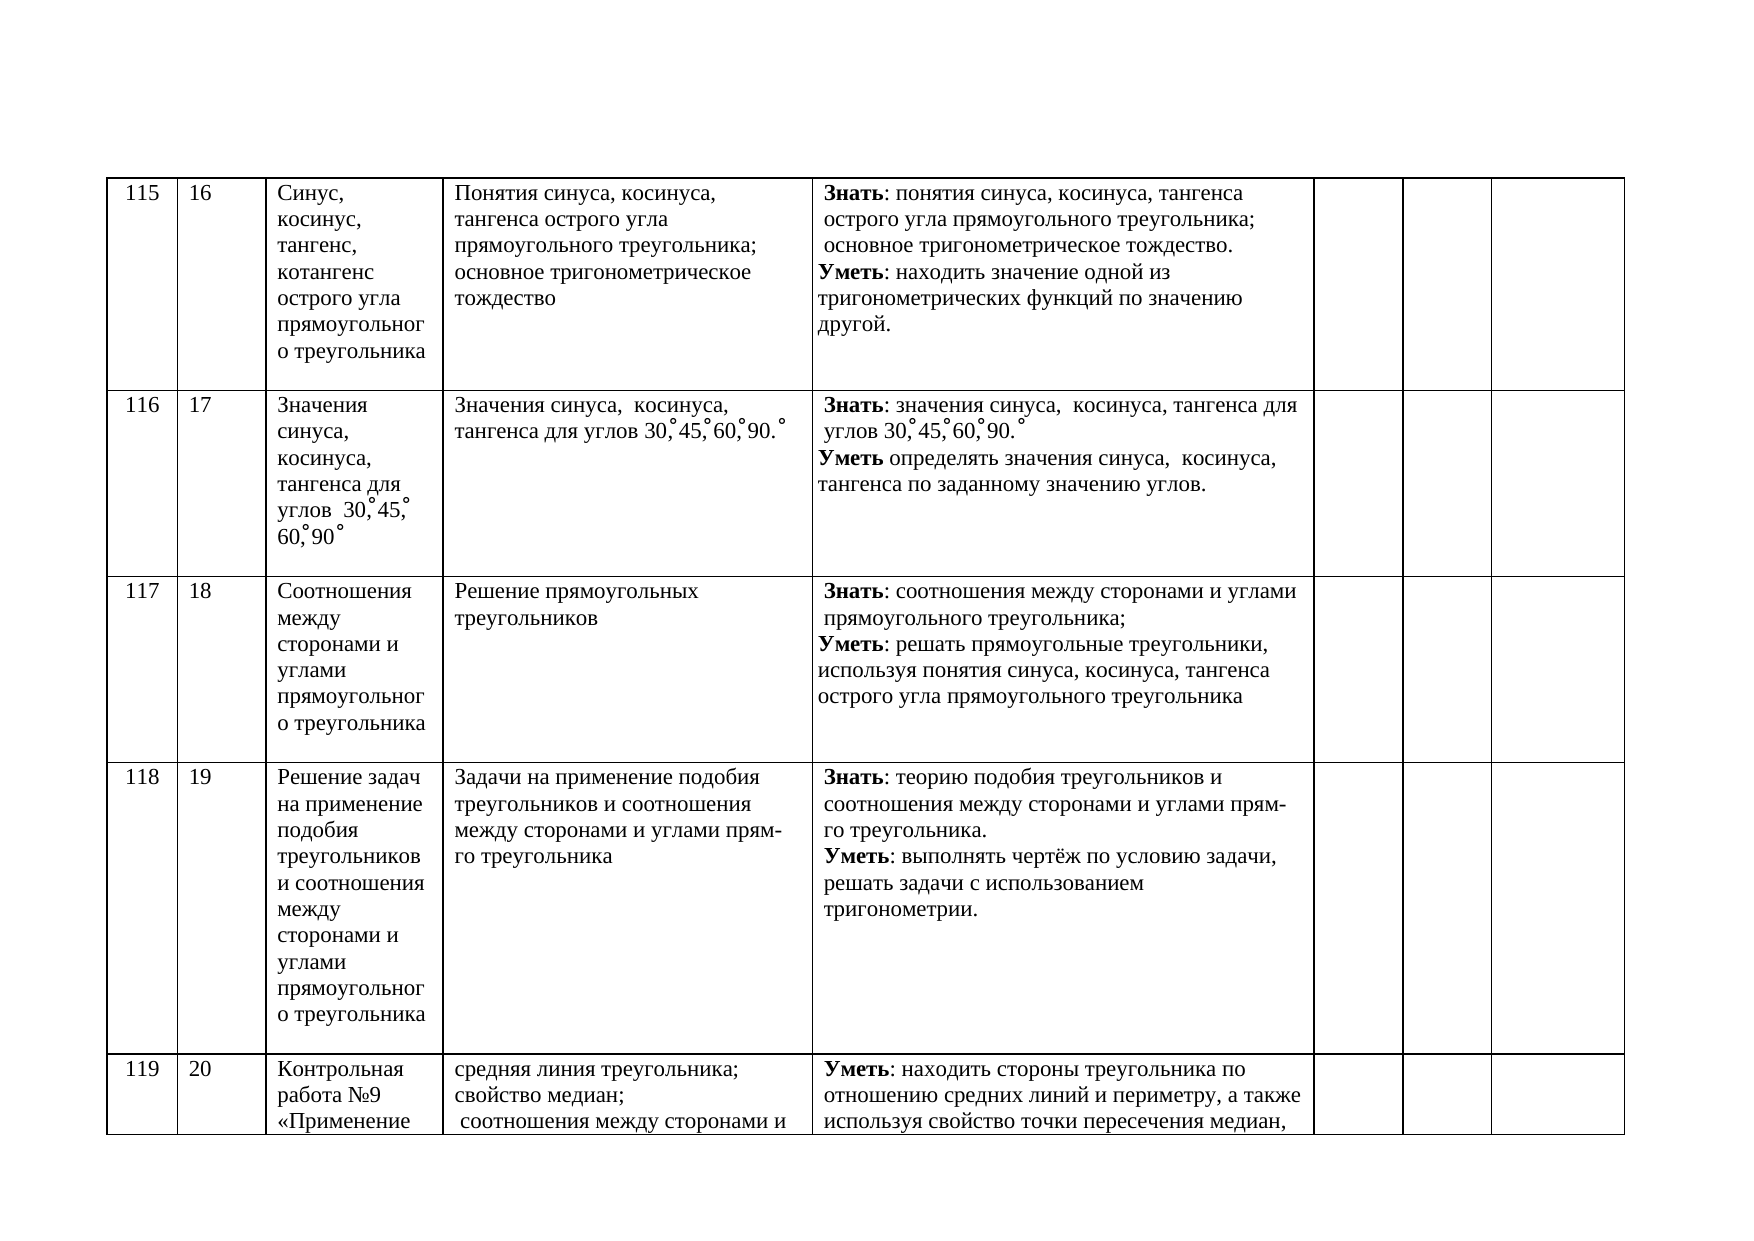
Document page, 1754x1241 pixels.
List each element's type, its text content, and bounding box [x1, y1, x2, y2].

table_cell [444, 1055, 812, 1134]
table_cell 117 [108, 577, 177, 762]
table_cell 18 [178, 577, 265, 762]
table_cell [1315, 763, 1402, 1053]
table_cell 17 [178, 391, 265, 576]
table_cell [813, 1055, 1313, 1134]
table_cell Соотношения между сторонами и углами прямоугольного треугольника [267, 577, 442, 762]
table_cell Решение прямоугольных треугольников [444, 577, 812, 762]
table_cell [1315, 577, 1402, 762]
table_cell [1404, 391, 1491, 576]
table_cell Синус, косинус, тангенс, котангенс острого угла прямоугольного треугольника [267, 179, 442, 389]
table_cell 116 [108, 391, 177, 576]
table_cell 19 [178, 763, 265, 1053]
table_cell [1315, 1055, 1402, 1134]
table_cell Знать: соотношения между сторонами и углами прямоугольного треугольника; Уметь: решать прямоугольные треугольники, используя понятия синуса, косинуса, тангенса острого угла прямоугольного треугольника [813, 577, 1313, 762]
table_cell [1315, 391, 1402, 576]
table_cell Понятия синуса, косинуса, тангенса острого угла прямоугольного треугольника; основное тригонометрическое тождество [444, 179, 812, 389]
table_cell 16 [178, 179, 265, 389]
table_cell Знать: значения синуса, косинуса, тангенса для углов 30ْ, 45ْ, 60ْ, 90.ْ Уметь определять значения синуса, косинуса, тангенса по заданному значению углов. [813, 391, 1313, 576]
table_cell 119 [108, 1055, 177, 1134]
table_cell Решение задач на применение подобия треугольников и соотношения между сторонами и углами прямоугольного треугольника [267, 763, 442, 1053]
table_cell [1404, 577, 1491, 762]
table_cell Значения синуса, косинуса, тангенса для углов 30ْ, 45ْ, 60ْ, 90ْ [267, 391, 442, 576]
table_cell [1492, 1055, 1624, 1134]
table_cell [1492, 577, 1624, 762]
table_cell [1404, 1055, 1491, 1134]
table_cell Знать: теорию подобия треугольников и соотношения между сторонами и углами прям-го треугольника. Уметь: выполнять чертёж по условию задачи, решать задачи с использованием тригонометрии. [813, 763, 1313, 1053]
table_cell [1404, 179, 1491, 389]
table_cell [267, 1055, 442, 1134]
table_cell Задачи на применение подобия треугольников и соотношения между сторонами и углами прям-го треугольника [444, 763, 812, 1053]
table_cell 20 [178, 1055, 265, 1134]
table_cell [1492, 763, 1624, 1053]
table_cell Значения синуса, косинуса, тангенса для углов 30ْ, 45ْ, 60ْ, 90.ْ [444, 391, 812, 576]
table_cell 115 [108, 179, 177, 389]
table_cell Знать: понятия синуса, косинуса, тангенса острого угла прямоугольного треугольника; основное тригонометрическое тождество. Уметь: находить значение одной из тригонометрических функций по значению другой. [813, 179, 1313, 389]
table_cell 118 [108, 763, 177, 1053]
table_cell [1492, 391, 1624, 576]
table_cell [1492, 179, 1624, 389]
table_cell [1315, 179, 1402, 389]
table_cell [1404, 763, 1491, 1053]
